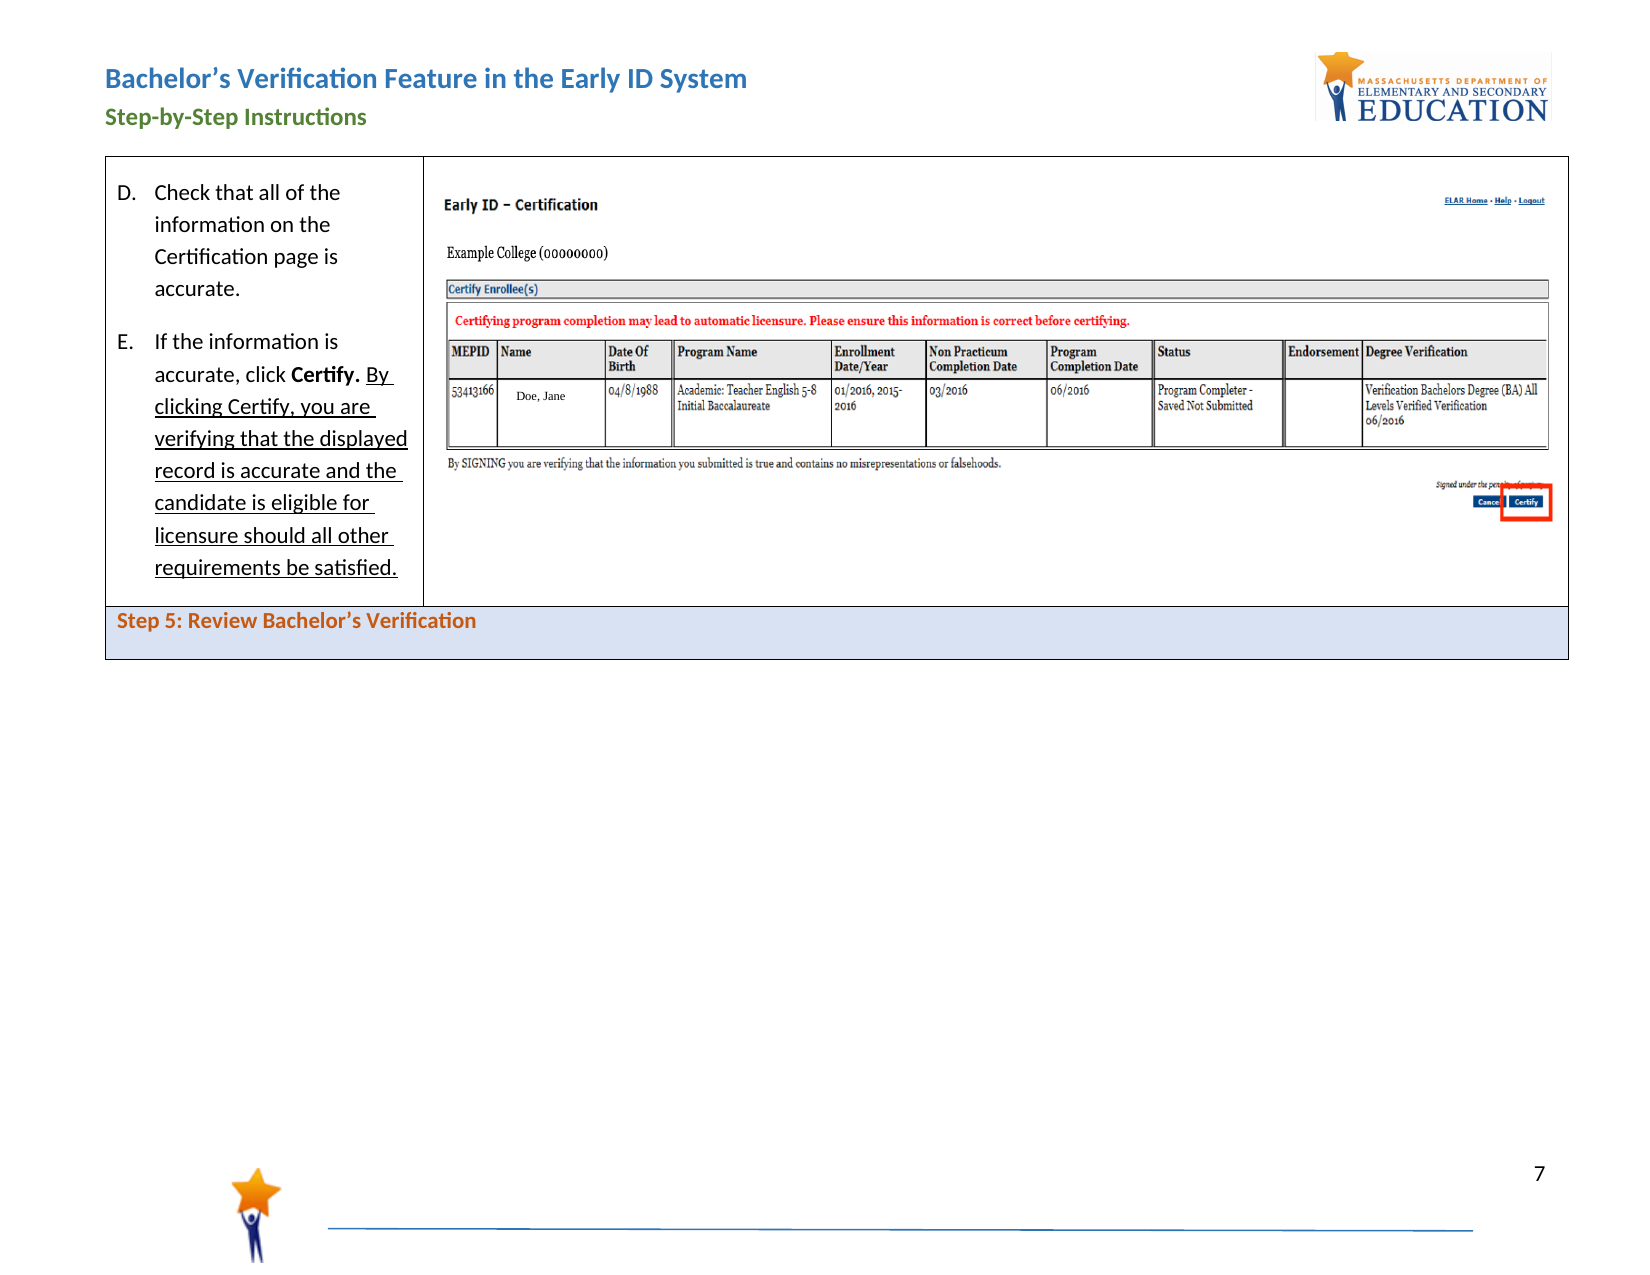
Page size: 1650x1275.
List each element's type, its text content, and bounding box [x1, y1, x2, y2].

picture [435, 182, 1556, 523]
table_cell Check that all of the information on the Certification page is accurate. If the information is accurate, click Certify. By clicking Certify, you are verifying that the displayed record is accurate and the candidate is eligible for licensure should all other requirements be satisfied. [106, 157, 423, 606]
table_cell Step 5: Review Bachelor’s Verification [106, 607, 1568, 659]
table_cell [424, 157, 1568, 606]
picture [1272, 52, 1592, 121]
picture [231, 1168, 283, 1263]
